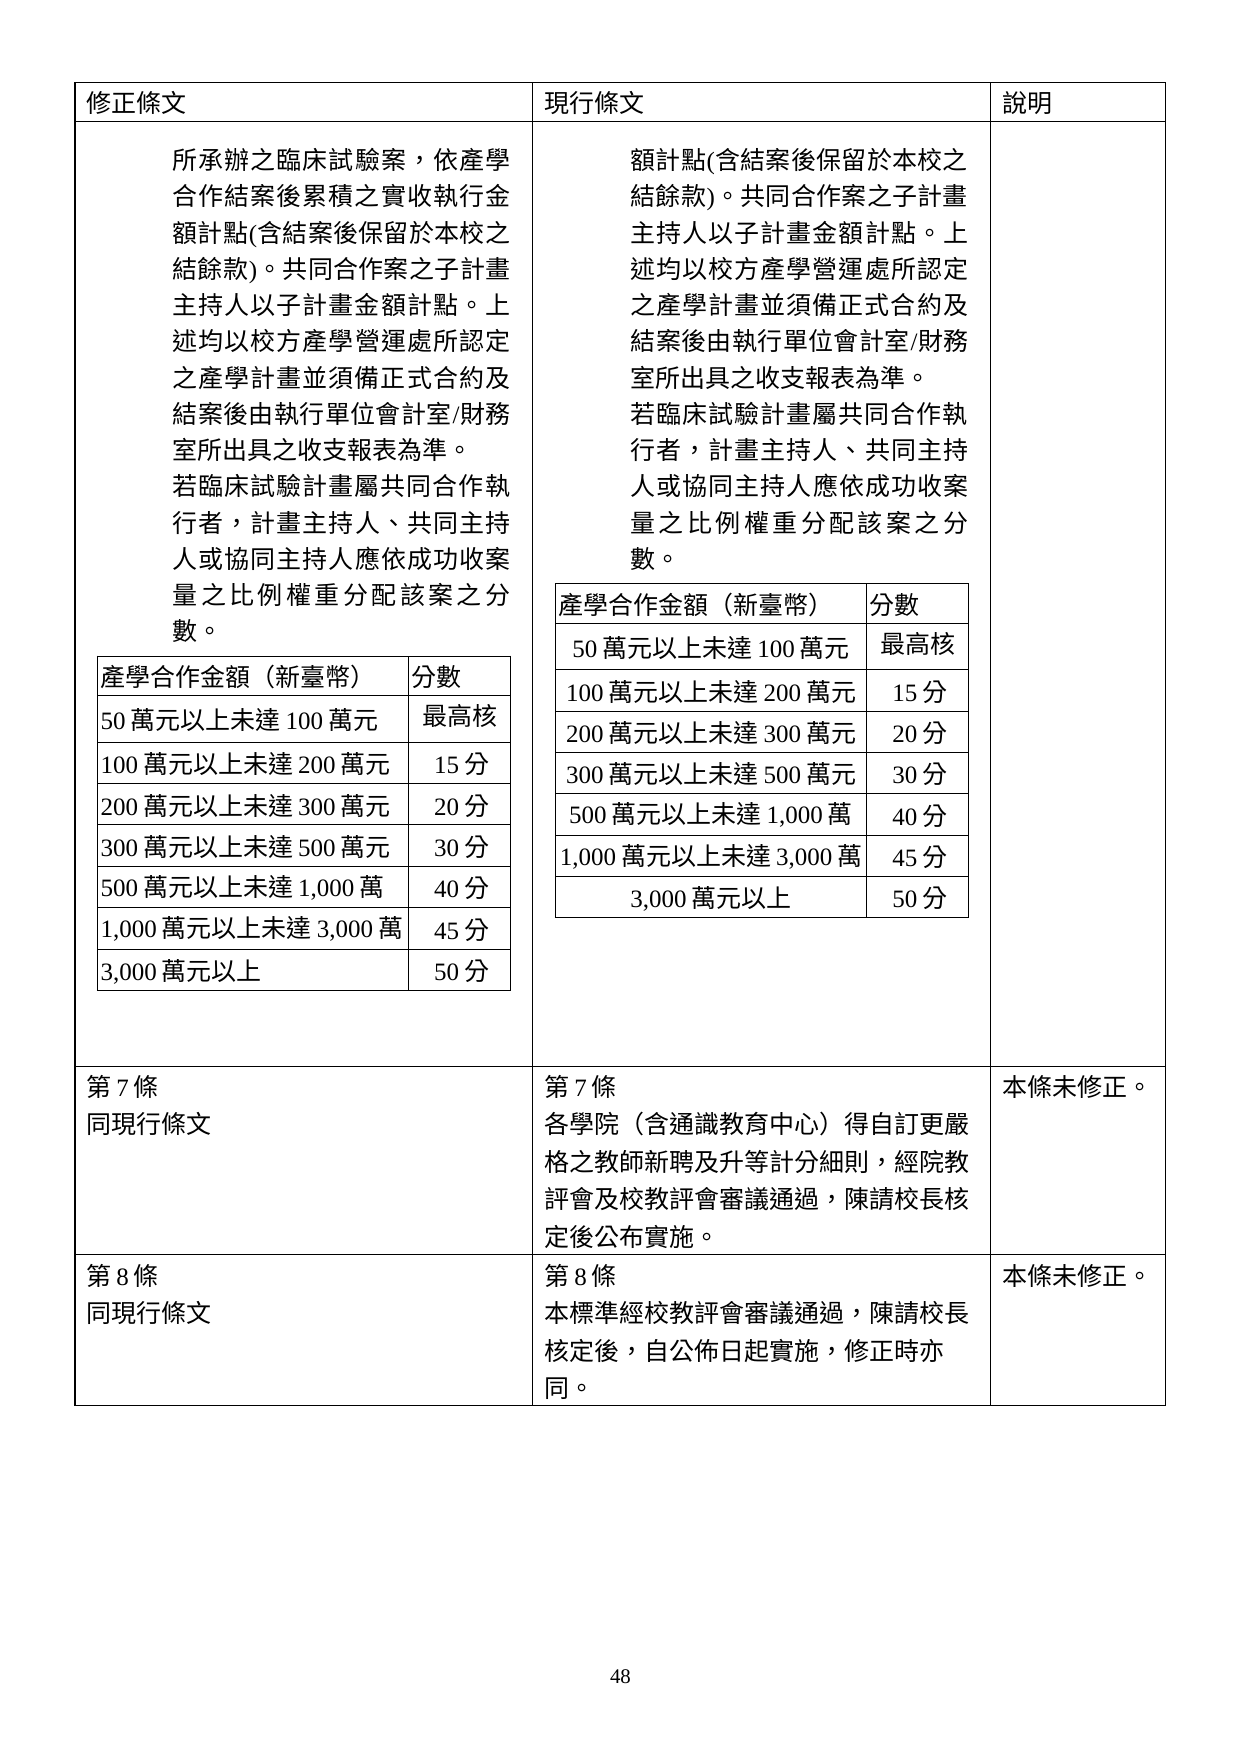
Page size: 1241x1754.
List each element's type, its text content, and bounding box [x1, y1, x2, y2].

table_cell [991, 122, 1165, 1066]
table_header 現行條文 [533, 83, 990, 121]
table_cell 第8條 同現行條文 [76, 1255, 532, 1405]
table_cell [533, 122, 990, 1066]
table_cell 第7條 同現行條文 [76, 1067, 532, 1254]
table_cell 第7條 各學院（含通識教育中心）得自訂更嚴格之教師新聘及升等計分細則，經院教評會及校教評會審議通過，陳請校長核定後公布實施。 [533, 1067, 990, 1254]
table_cell 本條未修正。 [991, 1255, 1165, 1405]
table_cell [76, 122, 532, 1066]
table_header 修正條文 [76, 83, 532, 121]
table_header 說明 [991, 83, 1165, 121]
table_cell 本條未修正。 [991, 1067, 1165, 1254]
table_cell 第8條 本標準經校教評會審議通過，陳請校長核定後，自公佈日起實施，修正時亦同。 [533, 1255, 990, 1405]
